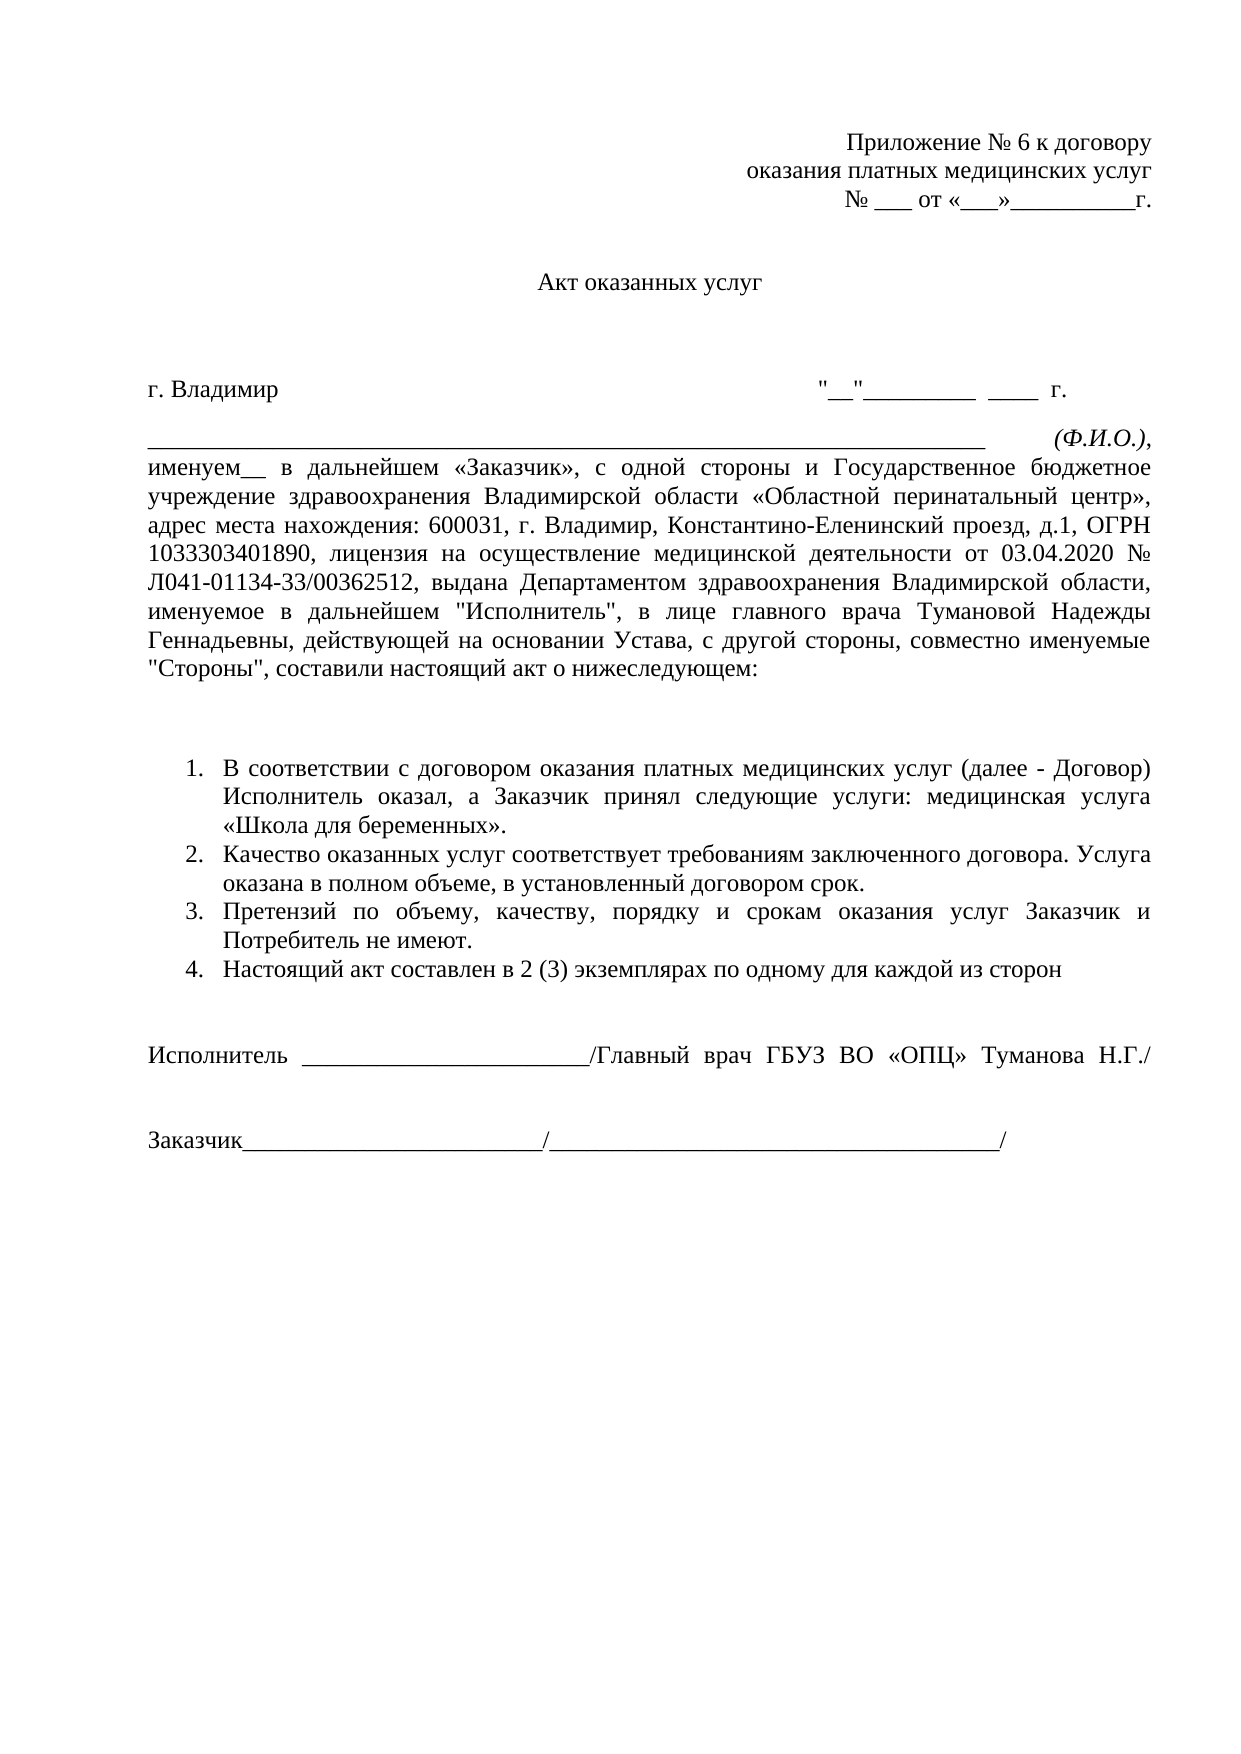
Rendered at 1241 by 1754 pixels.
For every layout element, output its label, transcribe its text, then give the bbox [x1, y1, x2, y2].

text ___________________________________________________________________ (Ф.И.О.), именуем__ в дальнейшем «Заказчик», с одной стороны и Государственное бюджетное учреждение здравоохранения Владимирской области «Областной перинатальный центр», адрес места нахождения: 600031, г. Владимир, Константино-Еленинский проезд, д.1, ОГРН 1033303401890, лицензия на осуществление медицинской деятельности от 03.04.2020 № Л041-01134-33/00362512, выдана Департаментом здравоохранения Владимирской области, именуемое в дальнейшем "Исполнитель", в лице главного врача Тумановой Надежды Геннадьевны, действующей на основании Устава, с другой стороны, совместно именуемые "Стороны", составили настоящий акт о нижеследующем: [148, 423, 1152, 682]
text Исполнитель _______________________/Главный врач ГБУЗ ВО «ОПЦ» Туманова Н.Г./ [148, 1040, 1152, 1097]
text Приложение № 6 к договору оказания платных медицинских услуг [148, 127, 1152, 184]
text Заказчик________________________/____________________________________/ [148, 1126, 1152, 1154]
list Настоящий акт составлен в 2 (3) экземплярах по одному для каждой из сторон [185, 954, 1152, 983]
text № ___ от «___»__________г. [148, 184, 1152, 213]
list В соответствии с договором оказания платных медицинских услуг (далее - Договор) Исполнитель оказал, а Заказчик принял следующие услуги: медицинская услуга «Школа для беременных». [185, 753, 1152, 839]
list Претензий по объему, качеству, порядку и срокам оказания услуг Заказчик и Потребитель не имеют. [185, 896, 1152, 954]
text Акт оказанных услуг [148, 267, 1152, 296]
text г. Владимир "__"_________ ____ г. [148, 374, 1152, 403]
list Качество оказанных услуг соответствует требованиям заключенного договора. Услуга оказана в полном объеме, в установленный договором срок. [185, 839, 1152, 896]
